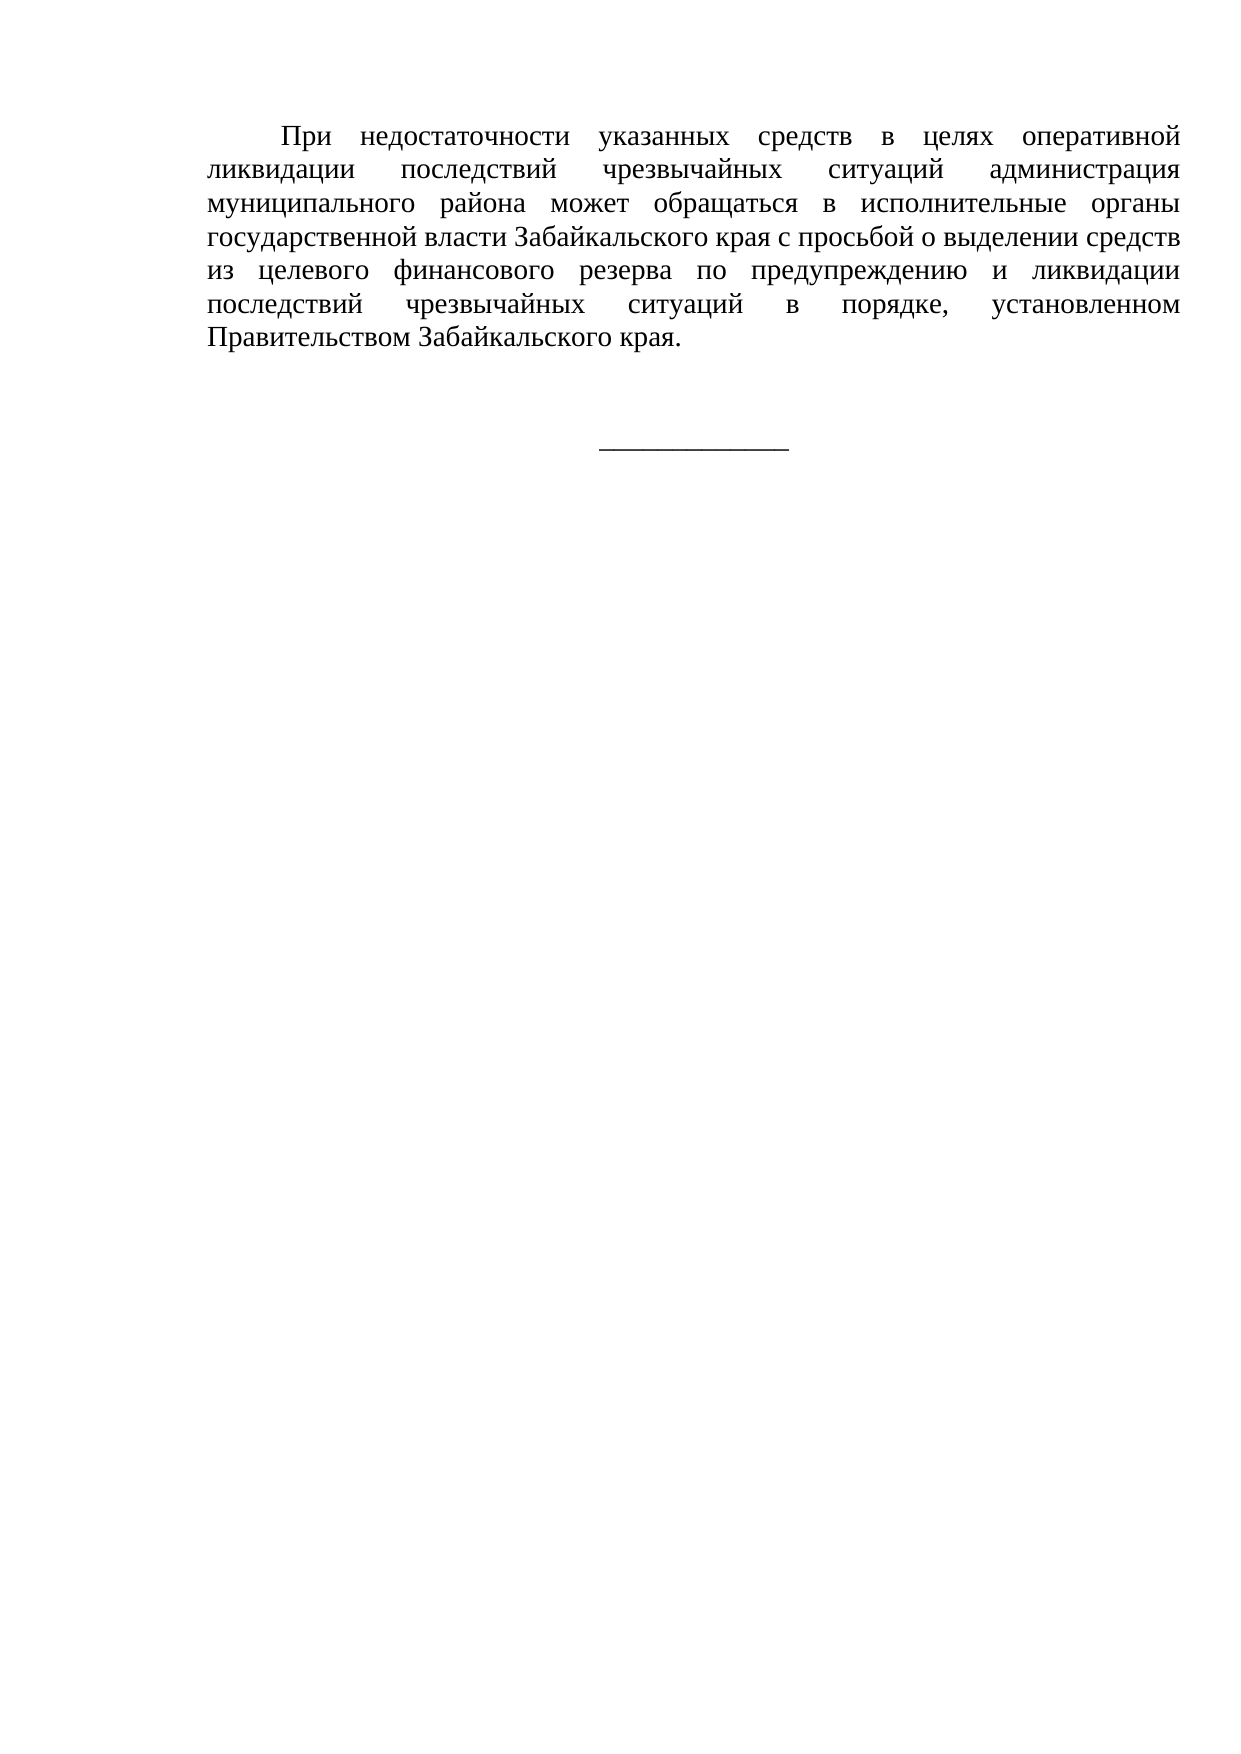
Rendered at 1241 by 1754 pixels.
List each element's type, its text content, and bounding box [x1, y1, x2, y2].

text _____________ [207, 420, 1181, 453]
text При недостаточности указанных средств в целях оперативной ликвидации последствий чрезвычайных ситуаций администрация муниципального района может обращаться в исполнительные органы государственной власти Забайкальского края с просьбой о выделении средств из целевого финансового резерва по предупреждению и ликвидации последствий чрезвычайных ситуаций в порядке, установленном Правительством Забайкальского края. [207, 118, 1181, 353]
